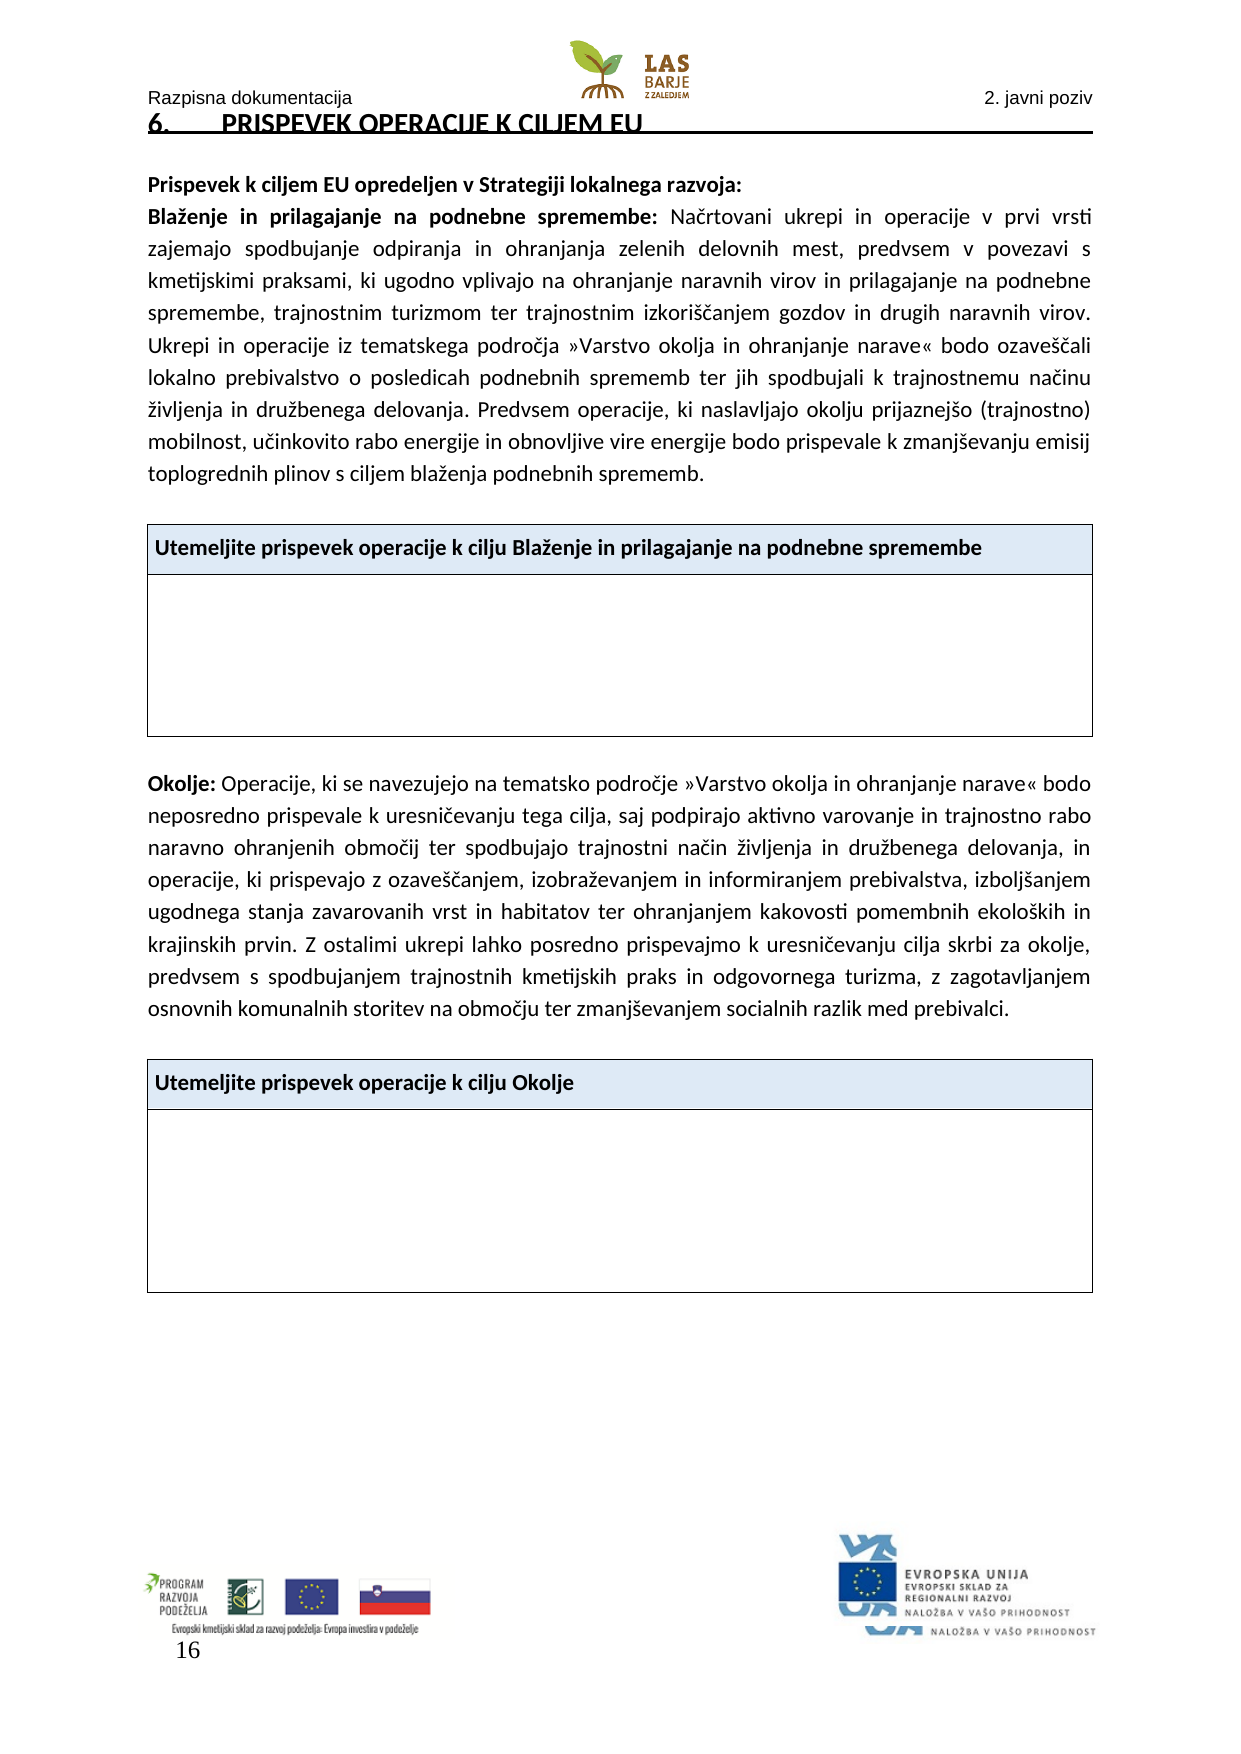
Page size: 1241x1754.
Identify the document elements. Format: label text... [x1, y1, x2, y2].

table_cell [148, 1110, 1092, 1292]
picture [138, 1564, 456, 1640]
picture [806, 1521, 1108, 1643]
table_header Utemeljite prispevek operacije k cilju Okolje [148, 1060, 1092, 1108]
text Okolje: Operacije, ki se navezujejo na tematsko področje »Varstvo okolja in ohranjanje narave« bodo neposredno prispevale k uresničevanju tega cilja, saj podpirajo aktivno varovanje in trajnostno rabo naravno ohranjenih območij ter spodbujajo trajnostni način življenja in družbenega delovanja, in operacije, ki prispevajo z ozaveščanjem, izobraževanjem in informiranjem prebivalstva, izboljšanjem ugodnega stanja zavarovanih vrst in habitatov ter ohranjanjem kakovosti pomembnih ekoloških in krajinskih prvin. Z ostalimi ukrepi lahko posredno prispevajmo k uresničevanju cilja skrbi za okolje, predvsem s spodbujanjem trajnostnih kmetijskih praks in odgovornega turizma, z zagotavljanjem osnovnih komunalnih storitev na območju ter zmanjševanjem socialnih razlik med prebivalci. [148, 769, 1093, 1022]
table_header Utemeljite prispevek operacije k cilju Blaženje in prilagajanje na podnebne spremembe [148, 525, 1092, 574]
table_cell [148, 575, 1092, 736]
text Prispevek k ciljem EU opredeljen v Strategiji lokalnega razvoja: [148, 170, 1093, 198]
text Blaženje in prilagajanje na podnebne spremembe: Načrtovani ukrepi in operacije v prvi vrsti zajemajo spodbujanje odpiranja in ohranjanja zelenih delovnih mest, predvsem v povezavi s kmetijskimi praksami, ki ugodno vplivajo na ohranjanje naravnih virov in prilagajanje na podnebne spremembe, trajnostnim turizmom ter trajnostnim izkoriščanjem gozdov in drugih naravnih virov. Ukrepi in operacije iz tematskega področja »Varstvo okolja in ohranjanje narave« bodo ozaveščali lokalno prebivalstvo o posledicah podnebnih sprememb ter jih spodbujali k trajnostnemu načinu življenja in družbenega delovanja. Predvsem operacije, ki naslavljajo okolju prijaznejšo (trajnostno) mobilnost, učinkovito rabo energije in obnovljive vire energije bodo prispevale k zmanjševanju emisij toplogrednih plinov s ciljem blaženja podnebnih sprememb. [148, 202, 1093, 487]
text 6. PRISPEVEK OPERACIJE K CILJEM EU [148, 105, 1093, 141]
picture [567, 34, 696, 103]
